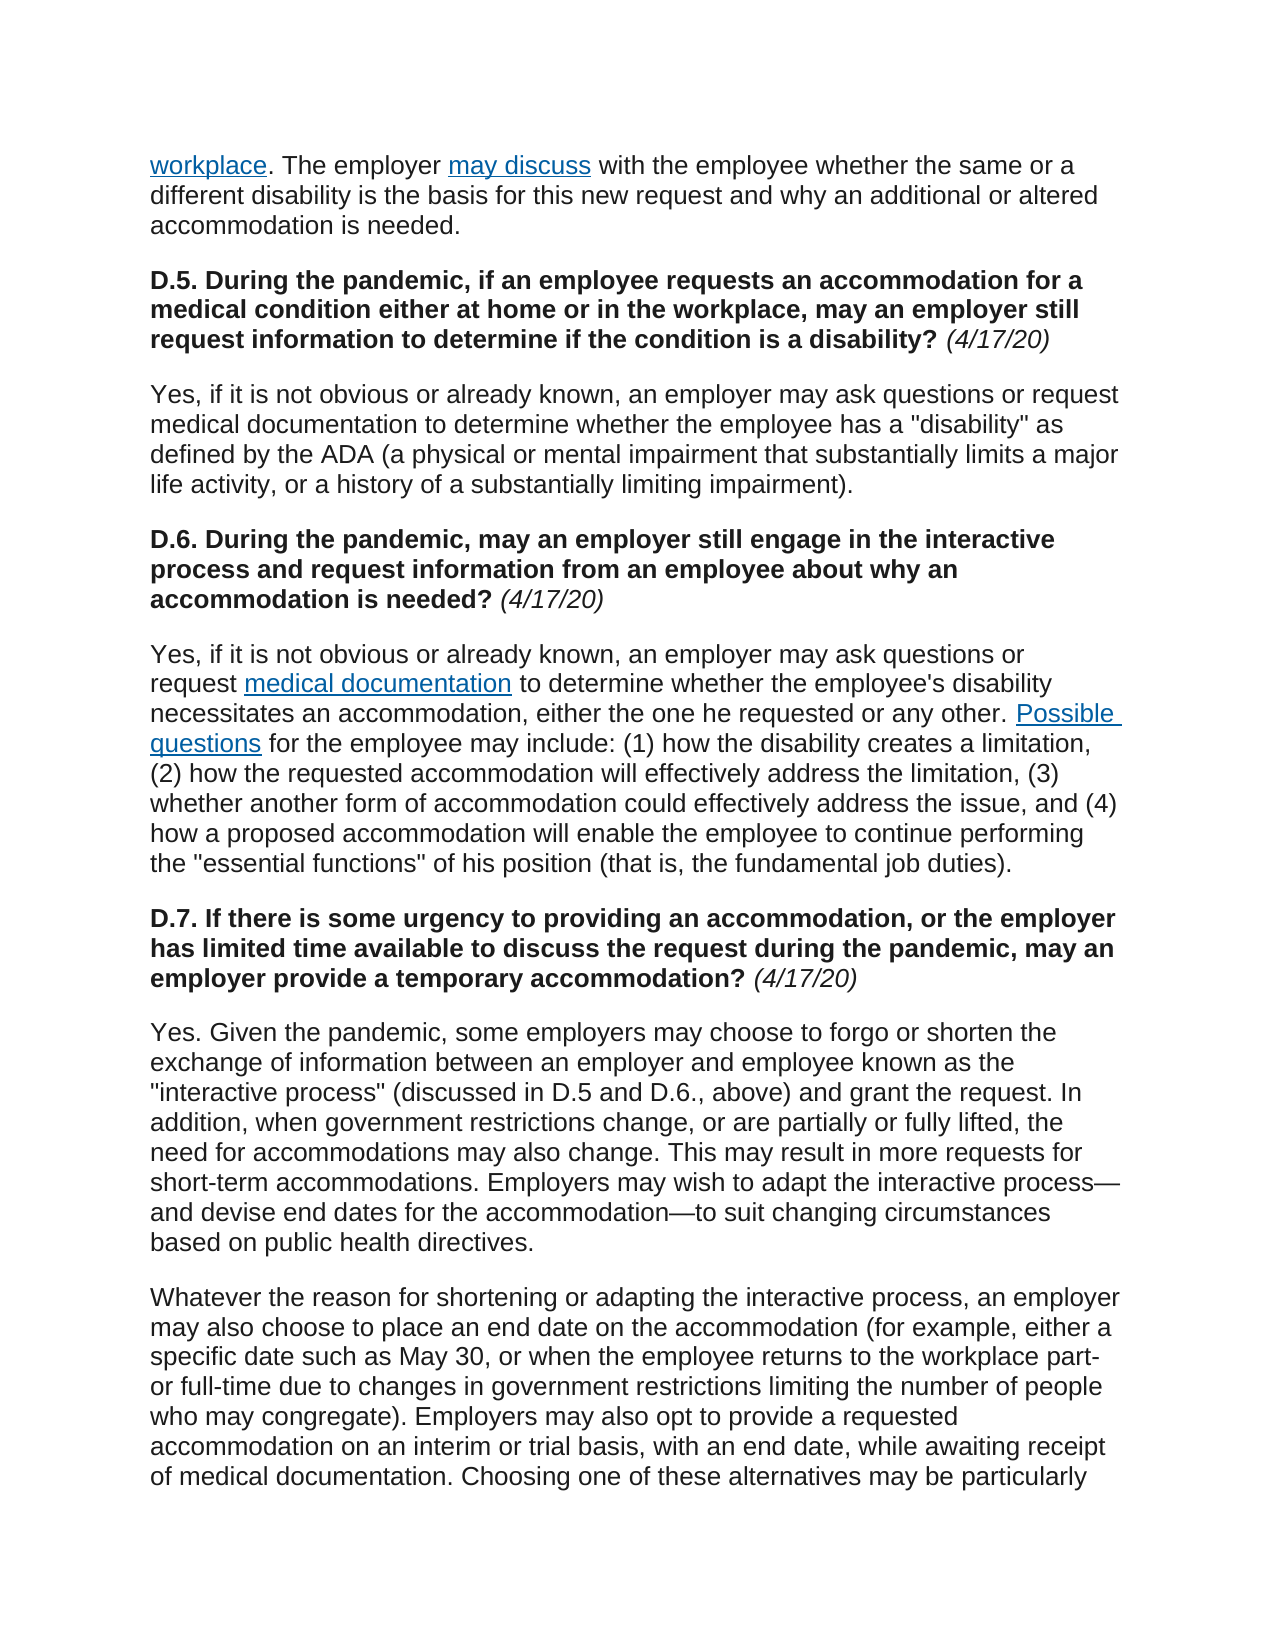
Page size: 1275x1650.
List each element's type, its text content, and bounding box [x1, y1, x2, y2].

text Yes, if it is not obvious or already known, an employer may ask questions or request medical documentation to determine whether the employee has a "disability" as defined by the ADA (a physical or mental impairment that substantially limits a major life activity, or a history of a substantially limiting impairment). [150, 379, 1125, 499]
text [150, 1282, 1125, 1491]
text Yes, if it is not obvious or already known, an employer may ask questions or request medical documentation to determine whether the employee's disability necessitates an accommodation, either the one he requested or any other. Possible questions for the employee may include: (1) how the disability creates a limitation, (2) how the requested accommodation will effectively address the limitation, (3) whether another form of accommodation could effectively address the issue, and (4) how a proposed accommodation will enable the employee to continue performing the "essential functions" of his position (that is, the fundamental job duties). [150, 639, 1125, 878]
text D.6. During the pandemic, may an employer still engage in the interactive process and request information from an employee about why an accommodation is needed? (4/17/20) [150, 524, 1125, 614]
text D.7. If there is some urgency to providing an accommodation, or the employer has limited time available to discuss the request during the pandemic, may an employer provide a temporary accommodation? (4/17/20) [150, 903, 1125, 992]
text D.5. During the pandemic, if an employee requests an accommodation for a medical condition either at home or in the workplace, may an employer still request information to determine if the condition is a disability? (4/17/20) [150, 265, 1125, 354]
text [150, 150, 1125, 240]
text Yes. Given the pandemic, some employers may choose to forgo or shorten the exchange of information between an employer and employee known as the "interactive process" (discussed in D.5 and D.6., above) and grant the request. In addition, when government restrictions change, or are partially or fully lifted, the need for accommodations may also change. This may result in more requests for short-term accommodations. Employers may wish to adapt the interactive process—and devise end dates for the accommodation—to suit changing circumstances based on public health directives. [150, 1017, 1125, 1257]
